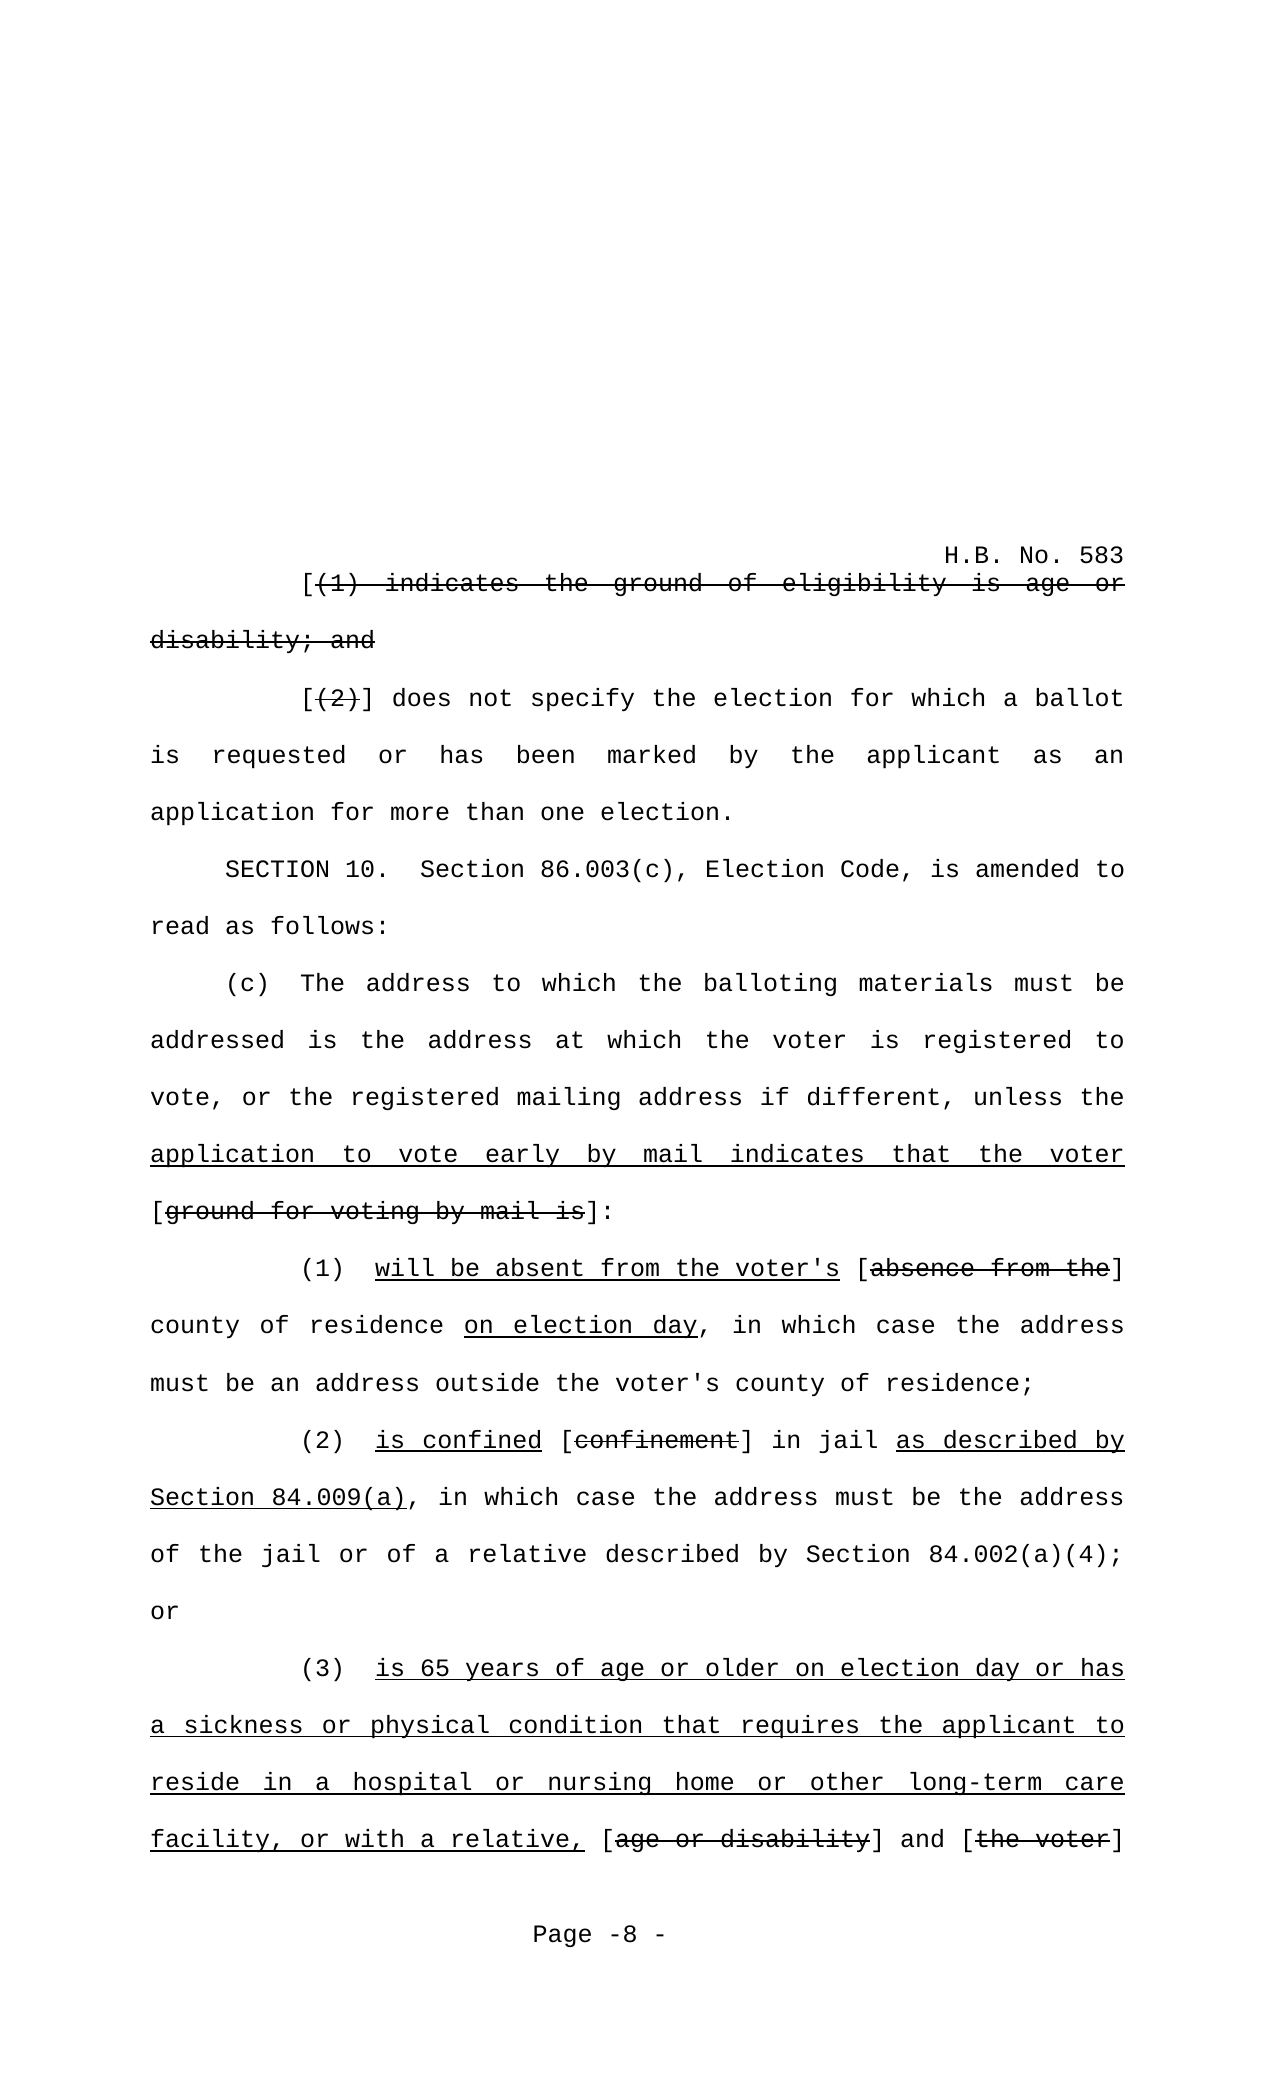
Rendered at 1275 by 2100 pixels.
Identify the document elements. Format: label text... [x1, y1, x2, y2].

text (c) The address to which the balloting materials must be addressed is the address at which the voter is registered to vote, or the registered mailing address if different, unless the application to vote early by mail indicates that the voter [ground for voting by mail is]: [150, 970, 1125, 1165]
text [150, 1795, 1125, 1855]
text (1) will be absent from the voter's [absence from the] county of residence on election day, in which case the address must be an address outside the voter's county of residence; [150, 1256, 1125, 1398]
text (2) is confined [confinement] in jail as described by Section 84.009(a), in which case the address must be the address of the jail or of a relative described by Section 84.002(a)(4); or [150, 1427, 1125, 1627]
text (c) The address to which the balloting materials must be addressed is the address at which the voter is registered to vote, or the registered mailing address if different, unless the application to vote early by mail indicates that the voter [ground for voting by mail is]: [150, 1167, 1125, 1227]
text [(2)] does not specify the election for which a ballot is requested or has been marked by the applicant as an application for more than one election. [150, 685, 1125, 828]
text [(1) indicates the ground of eligibility is age or disability; and [150, 571, 1125, 656]
text SECTION 10. Section 86.003(c), Election Code, is amended to read as follows: [150, 856, 1125, 942]
